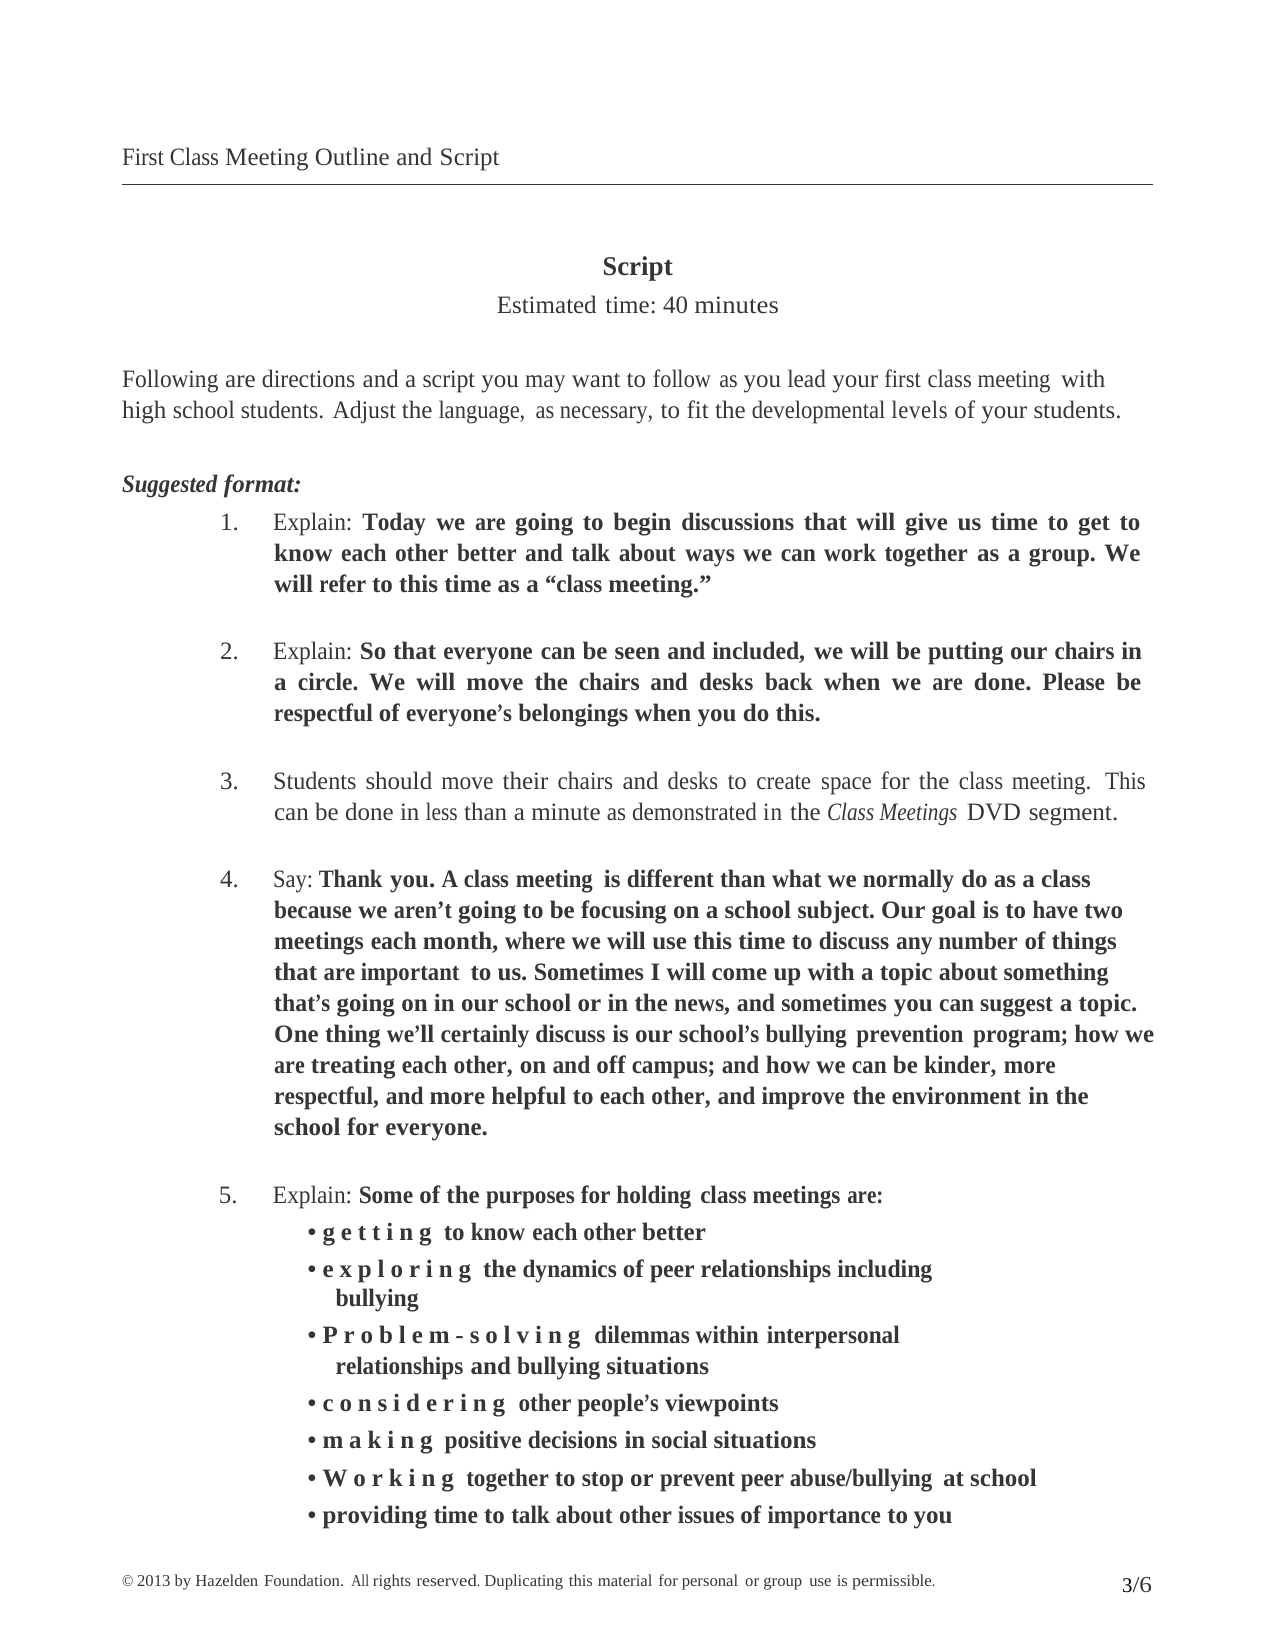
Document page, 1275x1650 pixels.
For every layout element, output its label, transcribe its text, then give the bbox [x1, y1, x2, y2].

text Suggested format: [122, 469, 1164, 498]
text Script [598, 251, 677, 282]
text • Problem-solving dilemmas within interpersonal relationships and bullying situations [307, 1320, 998, 1380]
text • making positive decisions in social situations [307, 1426, 1164, 1454]
text 4. Say: Thank you. A class meeting is different than what we normally do as a class because we aren’t going to be focusing on a school subject. Our goal is to have two meetings each month, where we will use this time to discuss any number of things that are important to us. Sometimes I will come up with a topic about something that’s going on in our school or in the news, and sometimes you can suggest a topic. One thing we’ll certainly discuss is our school’s bullying prevention program; how we are treating each other, on and off campus; and how we can be kinder, more respectful, and more helpful to each other, and improve the environment in the school for everyone. [220, 864, 1157, 1141]
text Following are directions and a script you may want to follow as you lead your first class meeting with high school students. Adjust the language, as necessary, to fit the developmental levels of your students. [122, 364, 1148, 424]
text 2. Explain: So that everyone can be seen and included, we will be putting our chairs in a circle. We will move the chairs and desks back when we are done. Please be respectful of everyone’s belongings when you do this. [220, 636, 1142, 727]
text 1. Explain: Today we are going to begin discussions that will give us time to get to know each other better and talk about ways we can work together as a group. We will refer to this time as a “class meeting.” [220, 507, 1141, 598]
text • Working together to stop or prevent peer abuse/bullying at school [307, 1463, 1164, 1491]
text • getting to know each other better [307, 1217, 1164, 1246]
text 3. Students should move their chairs and desks to create space for the class meeting. This can be done in less than a minute as demonstrated in the Class Meetings DVD segment. [220, 766, 1145, 826]
text • considering other people’s viewpoints [307, 1388, 1164, 1417]
text Estimated time: 40 minutes [492, 290, 783, 318]
text 5. Explain: Some of the purposes for holding class meetings are: [216, 1180, 886, 1209]
text • exploring the dynamics of peer relationships including bullying [307, 1254, 978, 1312]
text • providing time to talk about other issues of importance to you [307, 1500, 1164, 1529]
